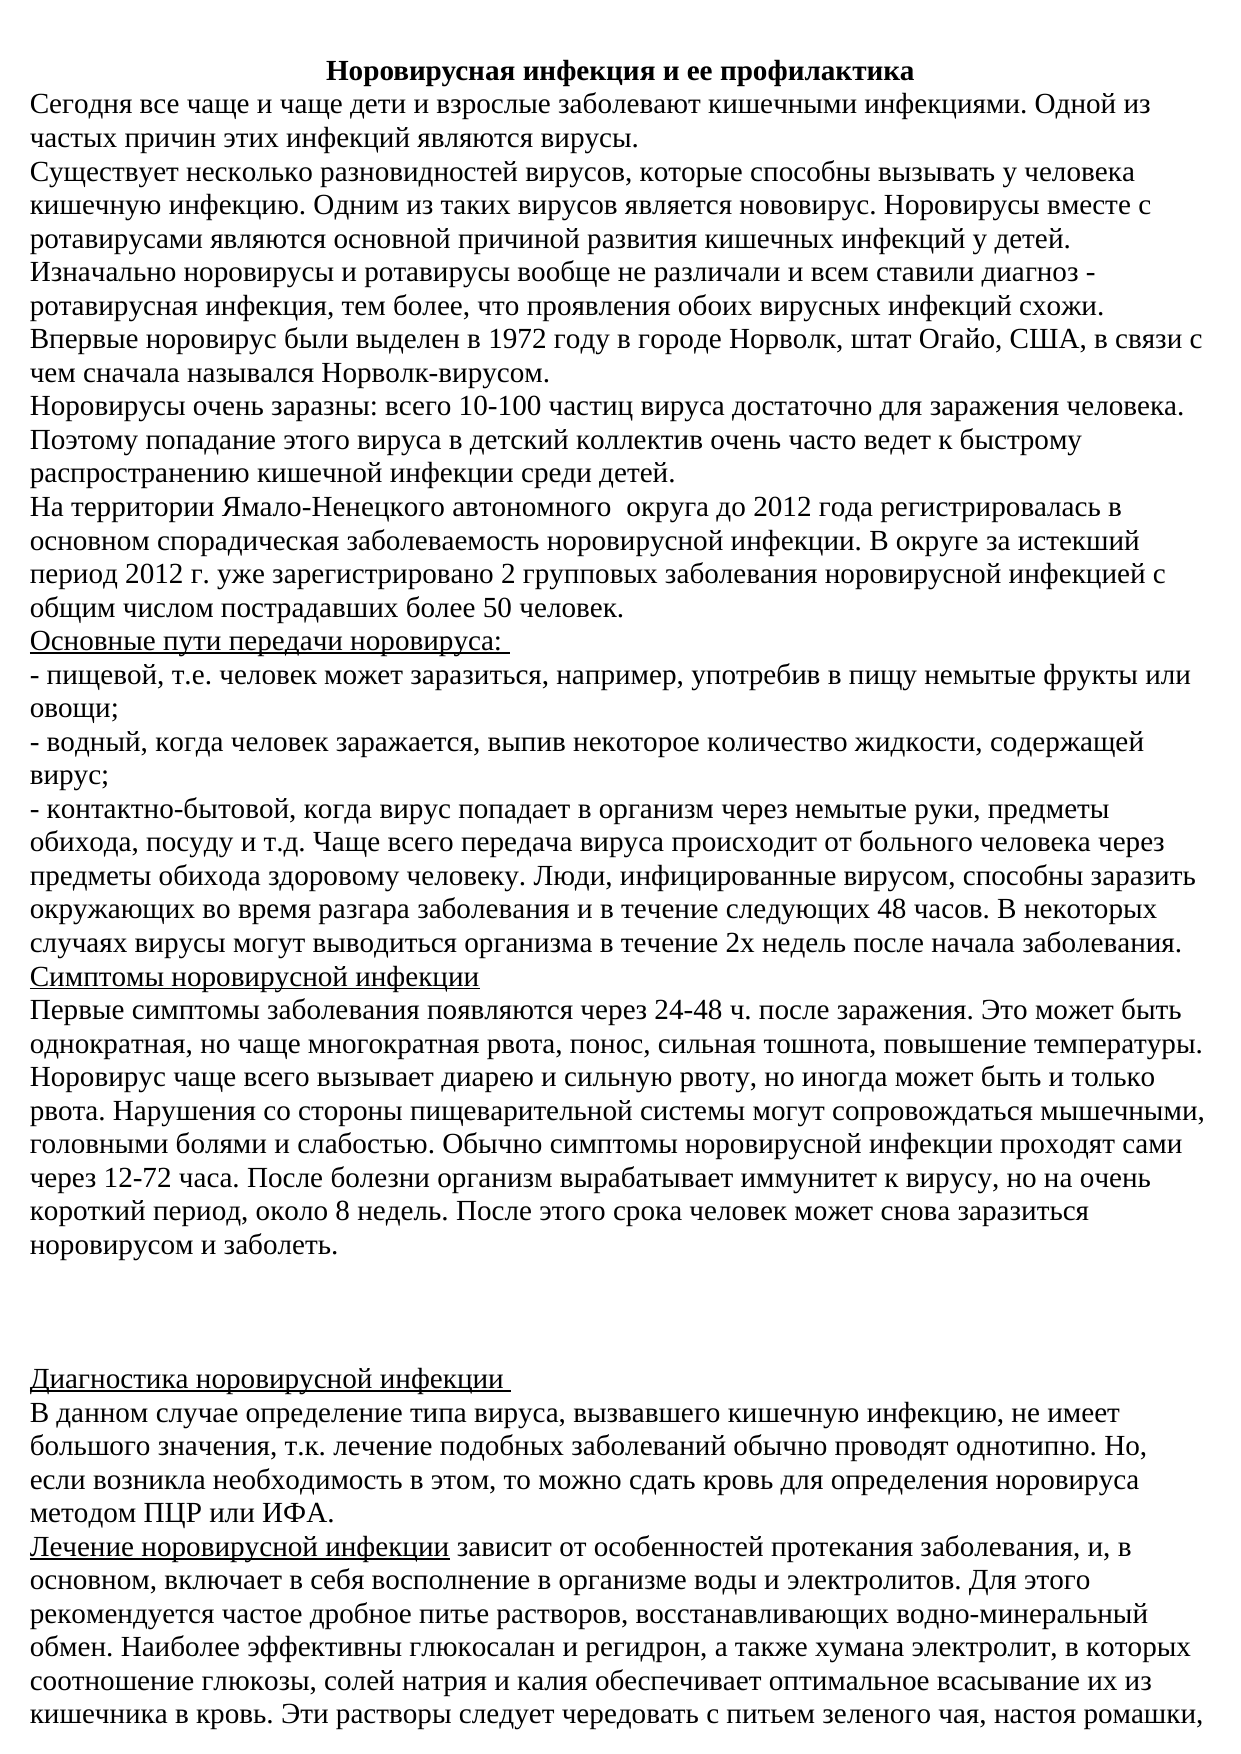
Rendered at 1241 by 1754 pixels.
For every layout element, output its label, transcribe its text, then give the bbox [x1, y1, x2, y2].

text - контактно-бытовой, когда вирус попадает в организм через немытые руки, предметы обихода, посуду и т.д. Чаще всего передача вируса происходит от больного человека через предметы обихода здоровому человеку. Люди, инфицированные вирусом, способны заразить окружающих во время разгара заболевания и в течение следующих 48 часов. В некоторых случаях вирусы могут выводиться организма в течение 2х недель после начала заболевания. [29, 791, 1211, 959]
text - пищевой, т.е. человек может заразиться, например, употребив в пищу немытые фрукты или овощи; [29, 657, 1211, 724]
text Основные пути передачи норовируса: [29, 623, 1211, 657]
text На территории Ямало-Ненецкого автономного округа до 2012 года регистрировалась в основном спорадическая заболеваемость норовирусной инфекции. В округе за истекший период 2012 г. уже зарегистрировано 2 групповых заболевания норовирусной инфекцией с общим числом пострадавших более 50 человек. [29, 489, 1211, 623]
text В данном случае определение типа вируса, вызвавшего кишечную инфекцию, не имеет большого значения, т.к. лечение подобных заболеваний обычно проводят однотипно. Но, если возникла необходимость в этом, то можно сдать кровь для определения норовируса методом ПЦР или ИФА. [29, 1395, 1211, 1529]
text Впервые норовирус были выделен в 1972 году в городе Норволк, штат Огайо, США, в связи с чем сначала назывался Норволк-вирусом. [29, 321, 1211, 388]
text - водный, когда человек заражается, выпив некоторое количество жидкости, содержащей вирус; [29, 724, 1211, 791]
text Сегодня все чаще и чаще дети и взрослые заболевают кишечными инфекциями. Одной из частых причин этих инфекций являются вирусы. [29, 87, 1211, 154]
text Диагностика норовирусной инфекции [29, 1361, 1211, 1395]
text Существует несколько разновидностей вирусов, которые способны вызывать у человека кишечную инфекцию. Одним из таких вирусов является нововирус. Норовирусы вместе с ротавирусами являются основной причиной развития кишечных инфекций у детей. Изначально норовирусы и ротавирусы вообще не различали и всем ставили диагноз - ротавирусная инфекция, тем более, что проявления обоих вирусных инфекций схожи. [29, 154, 1211, 321]
text Норовирусы очень заразны: всего 10-100 частиц вируса достаточно для заражения человека. Поэтому попадание этого вируса в детский коллектив очень часто ведет к быстрому распространению кишечной инфекции среди детей. [29, 388, 1211, 489]
text Норовирусная инфекция и ее профилактика [29, 53, 1211, 87]
text Симптомы норовирусной инфекции [29, 959, 1211, 992]
text Первые симптомы заболевания появляются через 24-48 ч. после заражения. Это может быть однократная, но чаще многократная рвота, понос, сильная тошнота, повышение температуры. Норовирус чаще всего вызывает диарею и сильную рвоту, но иногда может быть и только рвота. Нарушения со стороны пищеварительной системы могут сопровождаться мышечными, головными болями и слабостью. Обычно симптомы норовирусной инфекции проходят сами через 12-72 часа. После болезни организм вырабатывает иммунитет к вирусу, но на очень короткий период, около 8 недель. После этого срока человек может снова заразиться норовирусом и заболеть. [29, 992, 1211, 1261]
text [29, 1529, 1211, 1730]
